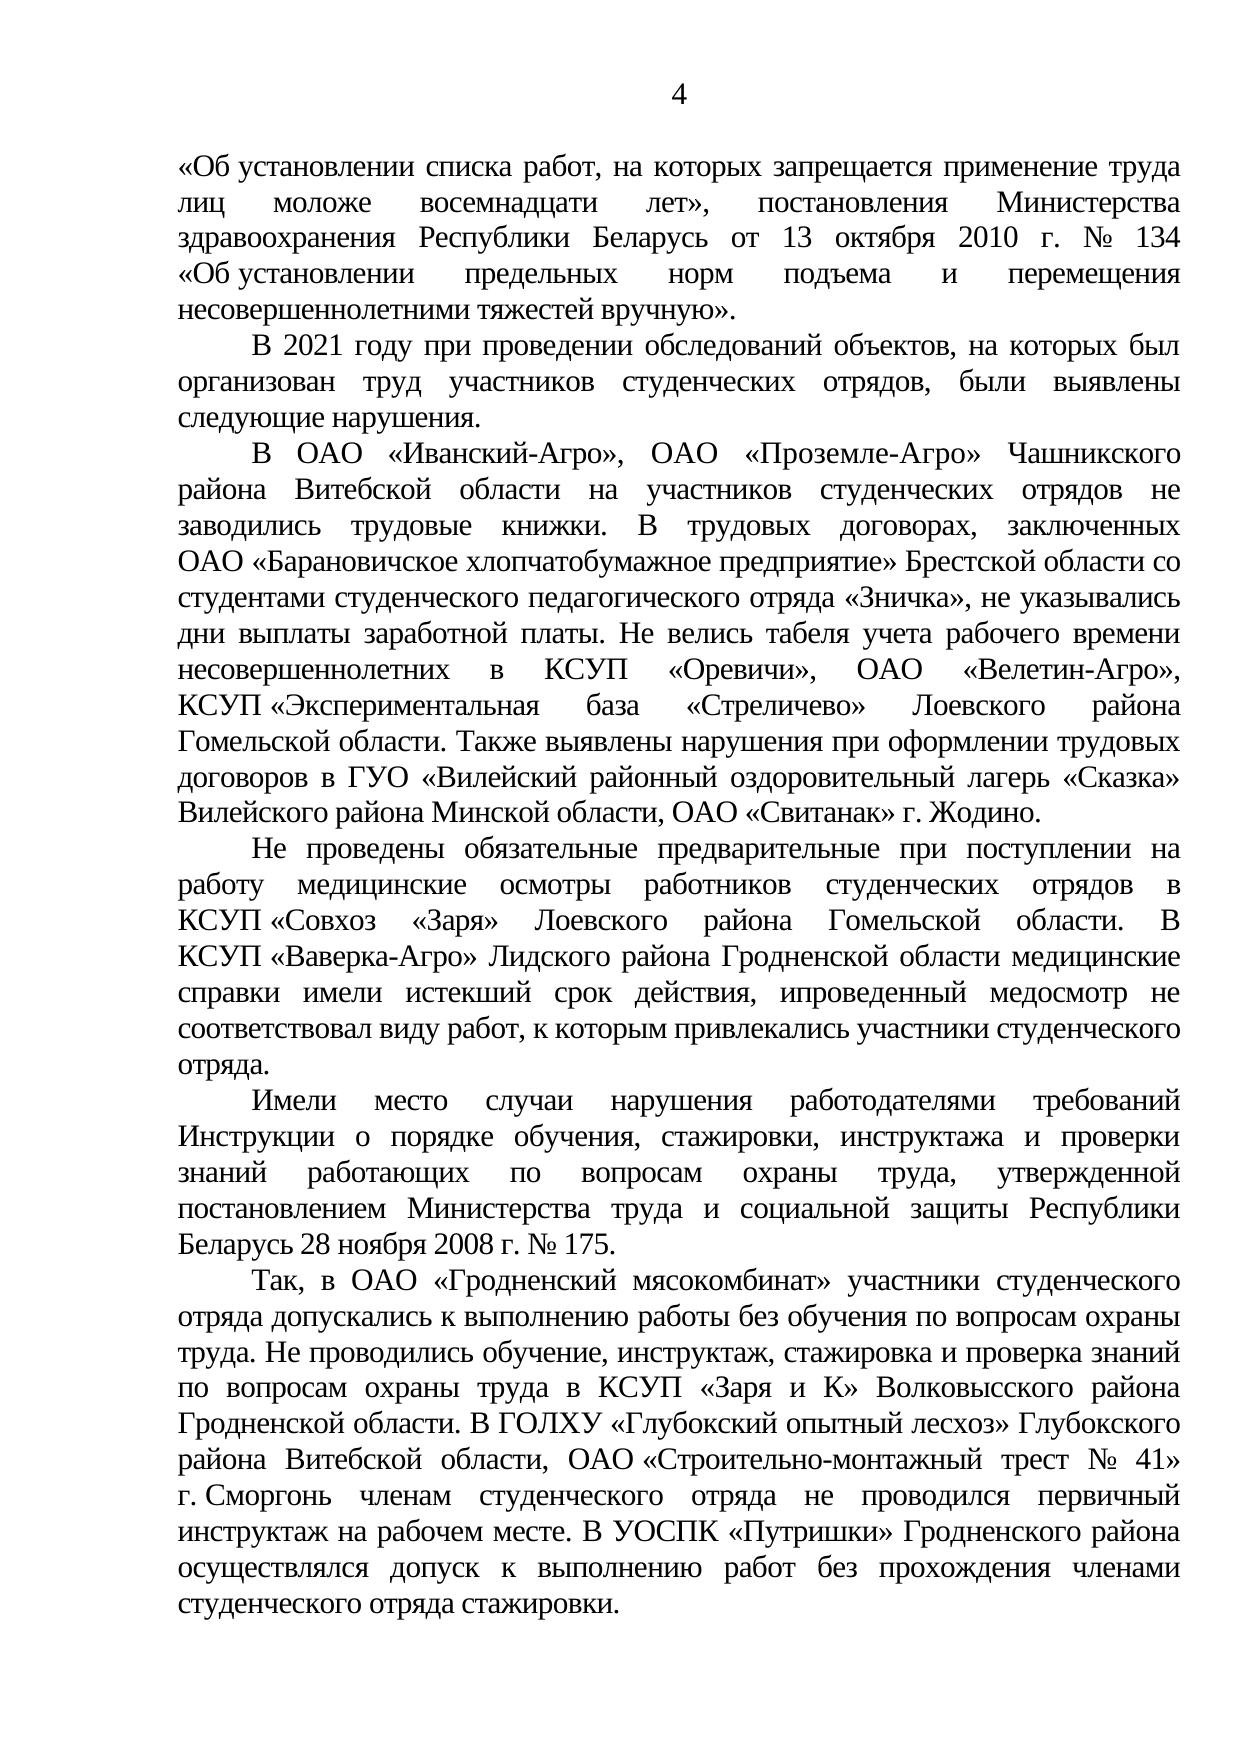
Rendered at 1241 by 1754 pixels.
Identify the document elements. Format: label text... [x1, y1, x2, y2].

text Не проведены обязательные предварительные при поступлении на работу медицинские осмотры работников студенческих отрядов в КСУП «Совхоз «Заря» Лоевского района Гомельской области. В КСУП «Ваверка-Агро» Лидского района Гродненской области медицинские справки имели истекший срок действия, ипроведенный медосмотр не соответствовал виду работ, к которым привлекались участники студенческого отряда. [177, 830, 1181, 1081]
text Так, в ОАО «Гродненский мясокомбинат» участники студенческого отряда допускались к выполнению работы без обучения по вопросам охраны труда. Не проводились обучение, инструктаж, стажировка и проверка знаний по вопросам охраны труда в КСУП «Заря и К» Волковысского района Гродненской области. В ГОЛХУ «Глубокский опытный лесхоз» Глубокского района Витебской области, ОАО «Строительно-монтажный трест № 41» г. Сморгонь членам студенческого отряда не проводился первичный инструктаж на рабочем месте. В УОСПК «Путришки» Гродненского района осуществлялся допуск к выполнению работ без прохождения членами студенческого отряда стажировки. [177, 1261, 1181, 1620]
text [177, 147, 1181, 327]
text В 2021 году при проведении обследований объектов, на которых был организован труд участников студенческих отрядов, были выявлены следующие нарушения. [177, 327, 1181, 434]
text Имели место случаи нарушения работодателями требований Инструкции о порядке обучения, стажировки, инструктажа и проверки знаний работающих по вопросам охраны труда, утвержденной постановлением Министерства труда и социальной защиты Республики Беларусь 28 ноября 2008 г. № 175. [177, 1081, 1181, 1261]
text В ОАО «Иванский-Агро», ОАО «Проземле-Агро» Чашникского района Витебской области на участников студенческих отрядов не заводились трудовые книжки. В трудовых договорах, заключенных ОАО «Барановичское хлопчатобумажное предприятие» Брестской области со студентами студенческого педагогического отряда «Зничка», не указывались дни выплаты заработной платы. Не велись табеля учета рабочего времени несовершеннолетних в КСУП «Оревичи», ОАО «Велетин-Агро», КСУП «Экспериментальная база «Стреличево» Лоевского района Гомельской области. Также выявлены нарушения при оформлении трудовых договоров в ГУО «Вилейский районный оздоровительный лагерь «Сказка» Вилейского района Минской области, ОАО «Свитанак» г. Жодино. [177, 434, 1181, 830]
